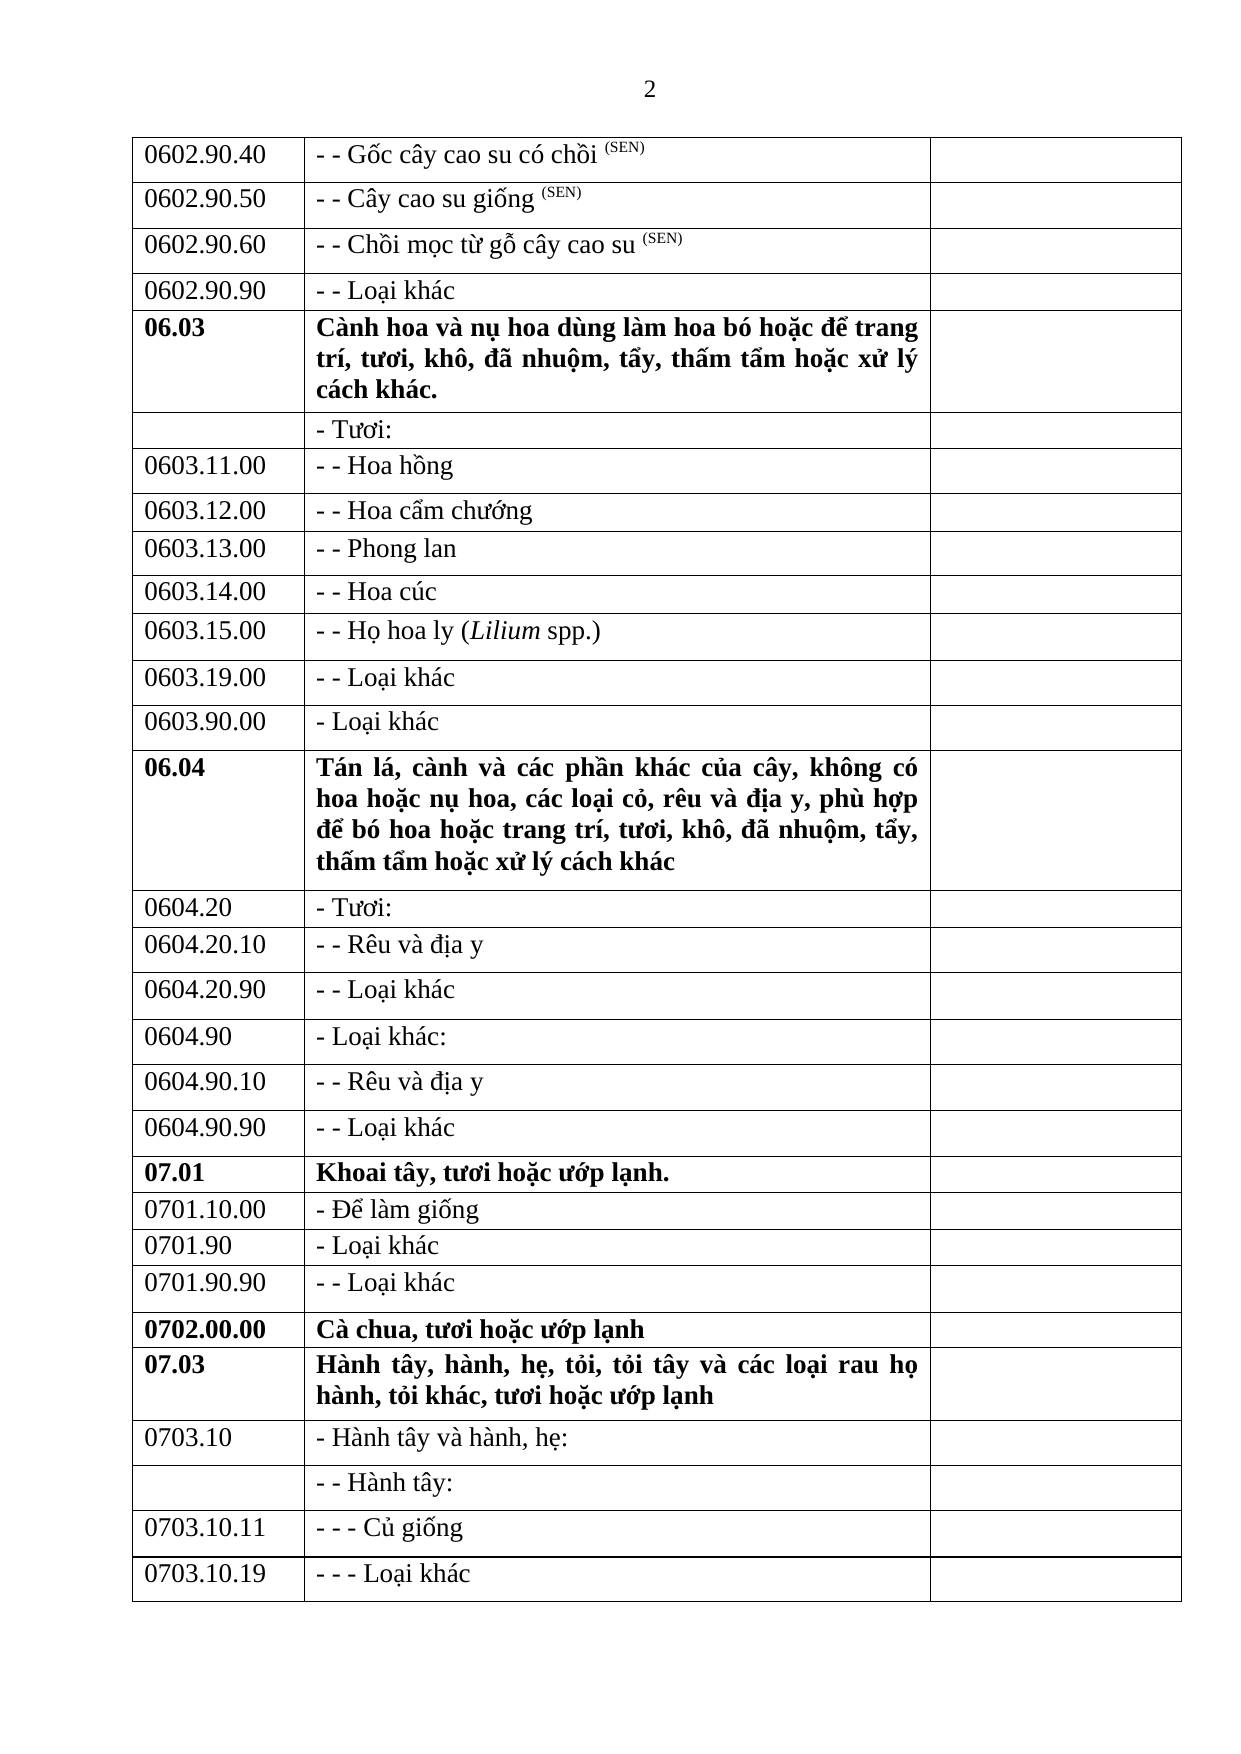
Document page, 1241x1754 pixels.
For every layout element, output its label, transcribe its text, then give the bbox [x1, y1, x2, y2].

table_cell [931, 1020, 1181, 1064]
table_cell 0703.10.19 [133, 1558, 304, 1601]
table_cell [931, 1111, 1181, 1156]
table_cell 0604.90.10 [133, 1065, 304, 1110]
table_cell 0602.90.50 [133, 183, 304, 227]
table_cell 0701.90 [133, 1230, 304, 1265]
table_cell Khoai tây, tươi hoặc ướp lạnh. [305, 1157, 930, 1192]
table_cell [931, 274, 1181, 310]
table_cell - - Loại khác [305, 1111, 930, 1156]
table_cell - - Hoa hồng [305, 449, 930, 493]
table_cell 0604.90 [133, 1020, 304, 1064]
table_cell - Tươi: [305, 891, 930, 927]
table_cell [931, 413, 1181, 448]
table_cell 0603.13.00 [133, 532, 304, 574]
table_cell [931, 1558, 1181, 1601]
table_cell [931, 138, 1181, 182]
table_cell [931, 1157, 1181, 1192]
table_cell [931, 1511, 1181, 1556]
table_cell 0701.10.00 [133, 1193, 304, 1228]
table_cell [931, 973, 1181, 1019]
table_cell Hành tây, hành, hẹ, tỏi, tỏi tây và các loại rau họ hành, tỏi khác, tươi hoặc ướp lạnh [305, 1348, 930, 1420]
table_cell Cà chua, tươi hoặc ướp lạnh [305, 1313, 930, 1347]
table_cell [931, 1348, 1181, 1420]
table_cell [931, 1193, 1181, 1228]
table_cell - - Hành tây: [305, 1466, 930, 1509]
table_cell 0602.90.40 [133, 138, 304, 182]
table_cell 0603.14.00 [133, 576, 304, 613]
table_cell - - Cây cao su giống (SEN) [305, 183, 930, 227]
table_cell [931, 494, 1181, 531]
table_cell [931, 576, 1181, 613]
table_cell - - Gốc cây cao su có chồi (SEN) [305, 138, 930, 182]
table_cell - Loại khác: [305, 1020, 930, 1064]
table_cell [931, 1313, 1181, 1347]
table_cell - Để làm giống [305, 1193, 930, 1228]
table_cell [133, 1466, 304, 1509]
table_cell 0703.10 [133, 1421, 304, 1465]
table_cell [931, 1065, 1181, 1110]
table_cell - - Họ hoa ly (Lilium spp.) [305, 614, 930, 659]
table_cell - Loại khác [305, 1230, 930, 1265]
table_cell [931, 1466, 1181, 1509]
table_cell 06.04 [133, 751, 304, 890]
table_cell 0602.90.90 [133, 274, 304, 310]
table_cell [931, 449, 1181, 493]
table_cell [133, 413, 304, 448]
table_cell - Tươi: [305, 413, 930, 448]
table_cell - - Phong lan [305, 532, 930, 574]
table_cell - - Hoa cúc [305, 576, 930, 613]
table_cell 0702.00.00 [133, 1313, 304, 1347]
table_cell 0703.10.11 [133, 1511, 304, 1556]
table_cell 07.03 [133, 1348, 304, 1420]
table_cell [931, 614, 1181, 659]
table_cell [931, 183, 1181, 227]
table_cell [931, 661, 1181, 704]
table_cell 0604.20.90 [133, 973, 304, 1019]
table_cell 0603.12.00 [133, 494, 304, 531]
table_cell 0604.20 [133, 891, 304, 927]
table_cell [931, 1230, 1181, 1265]
table_cell 0603.90.00 [133, 706, 304, 750]
table_cell - - - Củ giống [305, 1511, 930, 1556]
table_cell 0603.19.00 [133, 661, 304, 704]
table_cell - - Loại khác [305, 1266, 930, 1312]
table_cell [931, 229, 1181, 273]
table_cell 0604.20.10 [133, 928, 304, 972]
table_cell Cành hoa và nụ hoa dùng làm hoa bó hoặc để trang trí, tươi, khô, đã nhuộm, tẩy, thấm tẩm hoặc xử lý cách khác. [305, 311, 930, 412]
table_cell [931, 1266, 1181, 1312]
table_cell [931, 1421, 1181, 1465]
table_cell 0603.11.00 [133, 449, 304, 493]
table_cell [931, 928, 1181, 972]
table_cell 07.01 [133, 1157, 304, 1192]
table_cell - - Loại khác [305, 973, 930, 1019]
table_cell 0603.15.00 [133, 614, 304, 659]
table_cell - Loại khác [305, 706, 930, 750]
table_cell - - Loại khác [305, 274, 930, 310]
table_cell 0701.90.90 [133, 1266, 304, 1312]
table_cell - - Hoa cẩm chướng [305, 494, 930, 531]
table_cell 06.03 [133, 311, 304, 412]
table_cell Tán lá, cành và các phần khác của cây, không có hoa hoặc nụ hoa, các loại cỏ, rêu và địa y, phù hợp để bó hoa hoặc trang trí, tươi, khô, đã nhuộm, tẩy, thấm tẩm hoặc xử lý cách khác [305, 751, 930, 890]
table_cell [931, 532, 1181, 574]
table_cell 0602.90.60 [133, 229, 304, 273]
table_cell - - - Loại khác [305, 1558, 930, 1601]
table_cell [931, 311, 1181, 412]
table_cell - - Rêu và địa y [305, 1065, 930, 1110]
table_cell - - Chồi mọc từ gỗ cây cao su (SEN) [305, 229, 930, 273]
table_cell 0604.90.90 [133, 1111, 304, 1156]
table_cell - - Loại khác [305, 661, 930, 704]
table_cell [931, 706, 1181, 750]
table_cell - Hành tây và hành, hẹ: [305, 1421, 930, 1465]
table_cell [931, 751, 1181, 890]
table_cell - - Rêu và địa y [305, 928, 930, 972]
table_cell [931, 891, 1181, 927]
